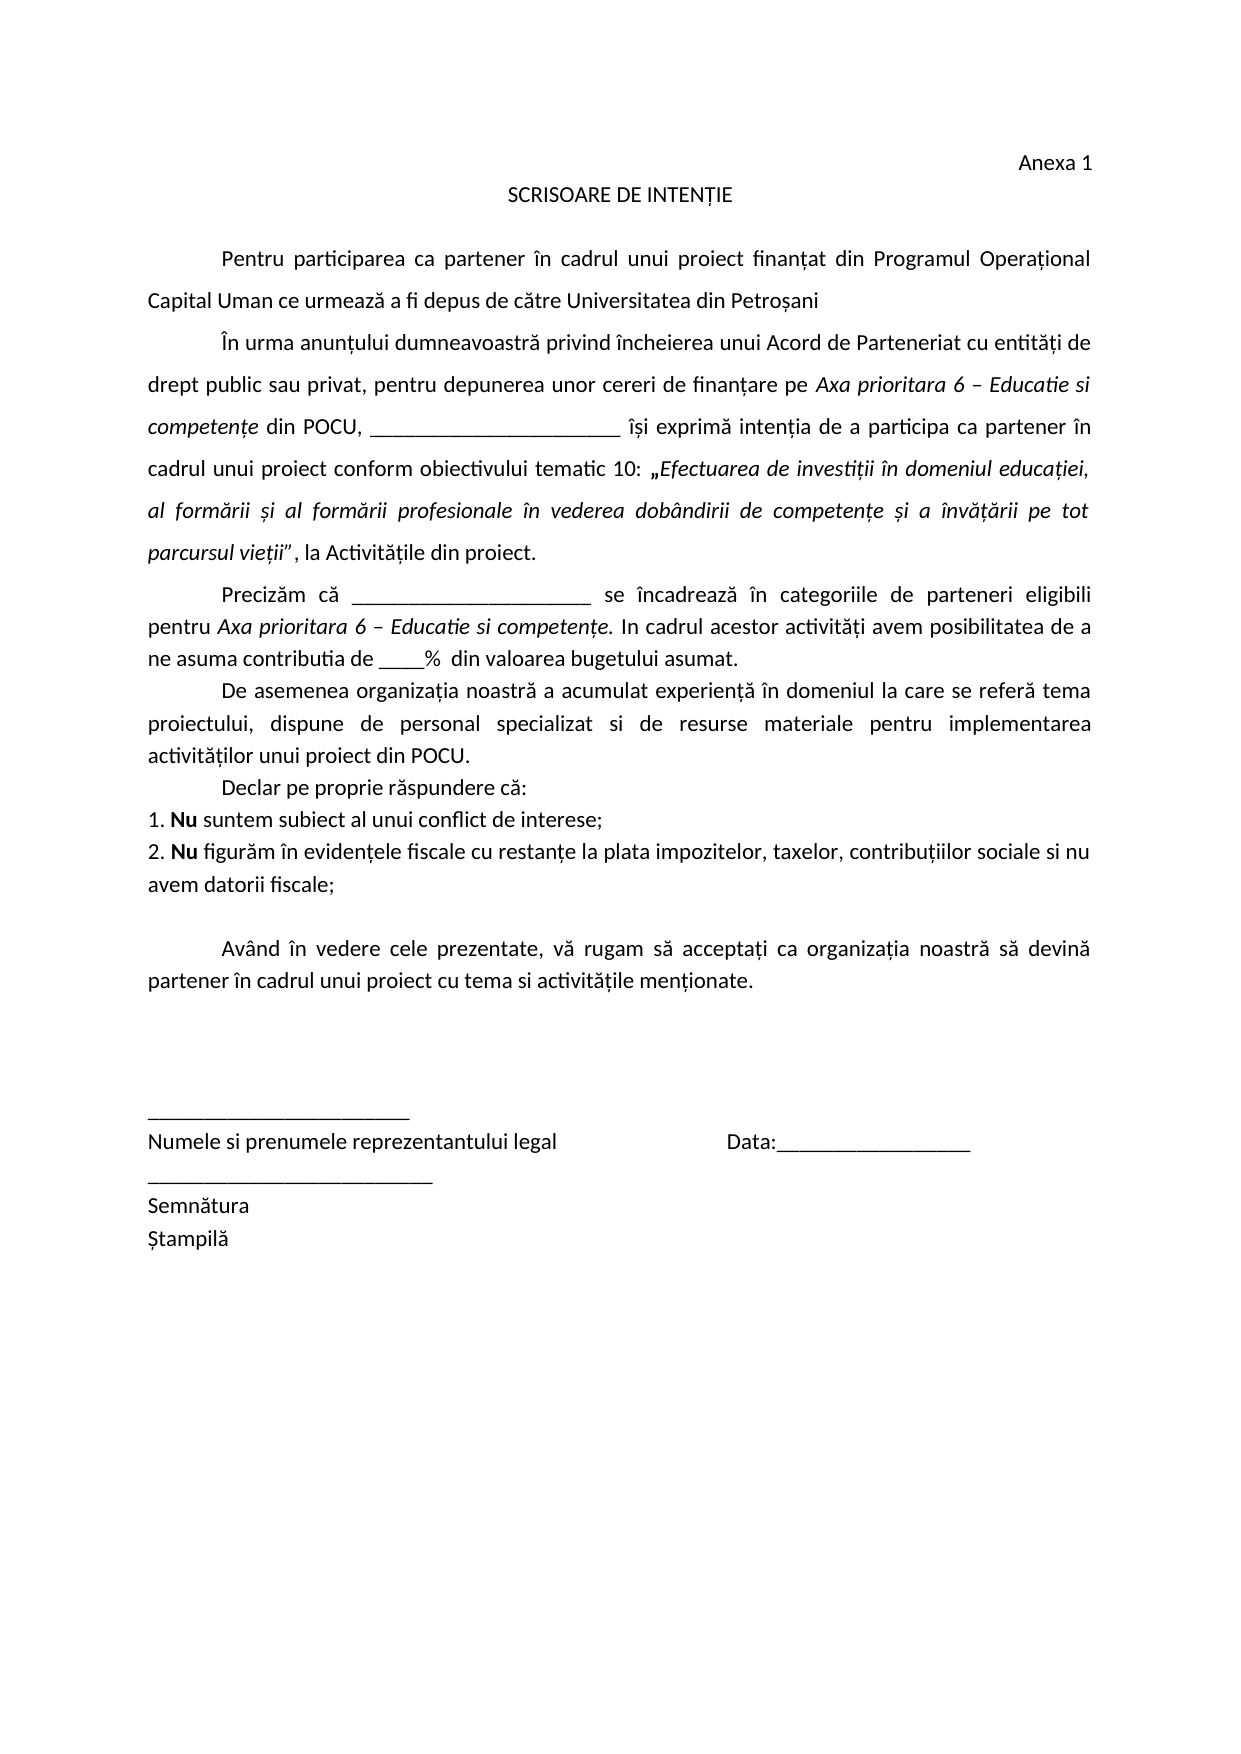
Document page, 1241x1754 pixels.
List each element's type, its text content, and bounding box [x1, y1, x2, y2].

text Pentru participarea ca partener în cadrul unui proiect finanțat din Programul Operațional Capital Uman ce urmează a fi depus de către Universitatea din Petroșani [148, 244, 1093, 314]
text Numele si prenumele reprezentantului legal Data:_________________ [148, 1127, 1093, 1155]
text 1. Nu suntem subiect al unui conflict de interese; [148, 805, 1093, 833]
text Anexa 1 [148, 148, 1093, 176]
text De asemenea organizația noastră a acumulat experiență în domeniul la care se referă tema proiectului, dispune de personal specializat si de resurse materiale pentru implementarea activităților unui proiect din POCU. [148, 677, 1093, 769]
text Declar pe proprie răspundere că: [148, 773, 1093, 801]
text 2. Nu figurăm în evidențele fiscale cu restanțe la plata impozitelor, taxelor, contribuțiilor sociale si nu avem datorii fiscale; [148, 837, 1093, 898]
text SCRISOARE DE INTENŢIE [148, 180, 1093, 208]
text _________________________ [148, 1159, 1093, 1187]
text În urma anunțului dumneavoastră privind încheierea unui Acord de Parteneriat cu entități de drept public sau privat, pentru depunerea unor cereri de finanțare pe Axa prioritara 6 – Educatie si competențe din POCU, ______________________ își exprimă intenția de a participa ca partener în cadrul unui proiect conform obiectivului tematic 10: „Efectuarea de investiții în domeniul educației, al formării și al formării profesionale în vederea dobândirii de competențe și a învățării pe tot parcursul vieții”, la Activitățile din proiect. [148, 328, 1093, 566]
text Având în vedere cele prezentate, vă rugam să acceptați ca organizația noastră să devină partener în cadrul unui proiect cu tema si activitățile menționate. [148, 934, 1093, 994]
text Semnătura [148, 1192, 1093, 1219]
text _______________________ [148, 1095, 1093, 1123]
text Precizăm că _____________________ se încadrează în categoriile de parteneri eligibili pentru Axa prioritara 6 – Educatie si competențe. In cadrul acestor activități avem posibilitatea de a ne asuma contributia de ____% din valoarea bugetului asumat. [148, 580, 1093, 672]
text Ștampilă [148, 1224, 1093, 1252]
